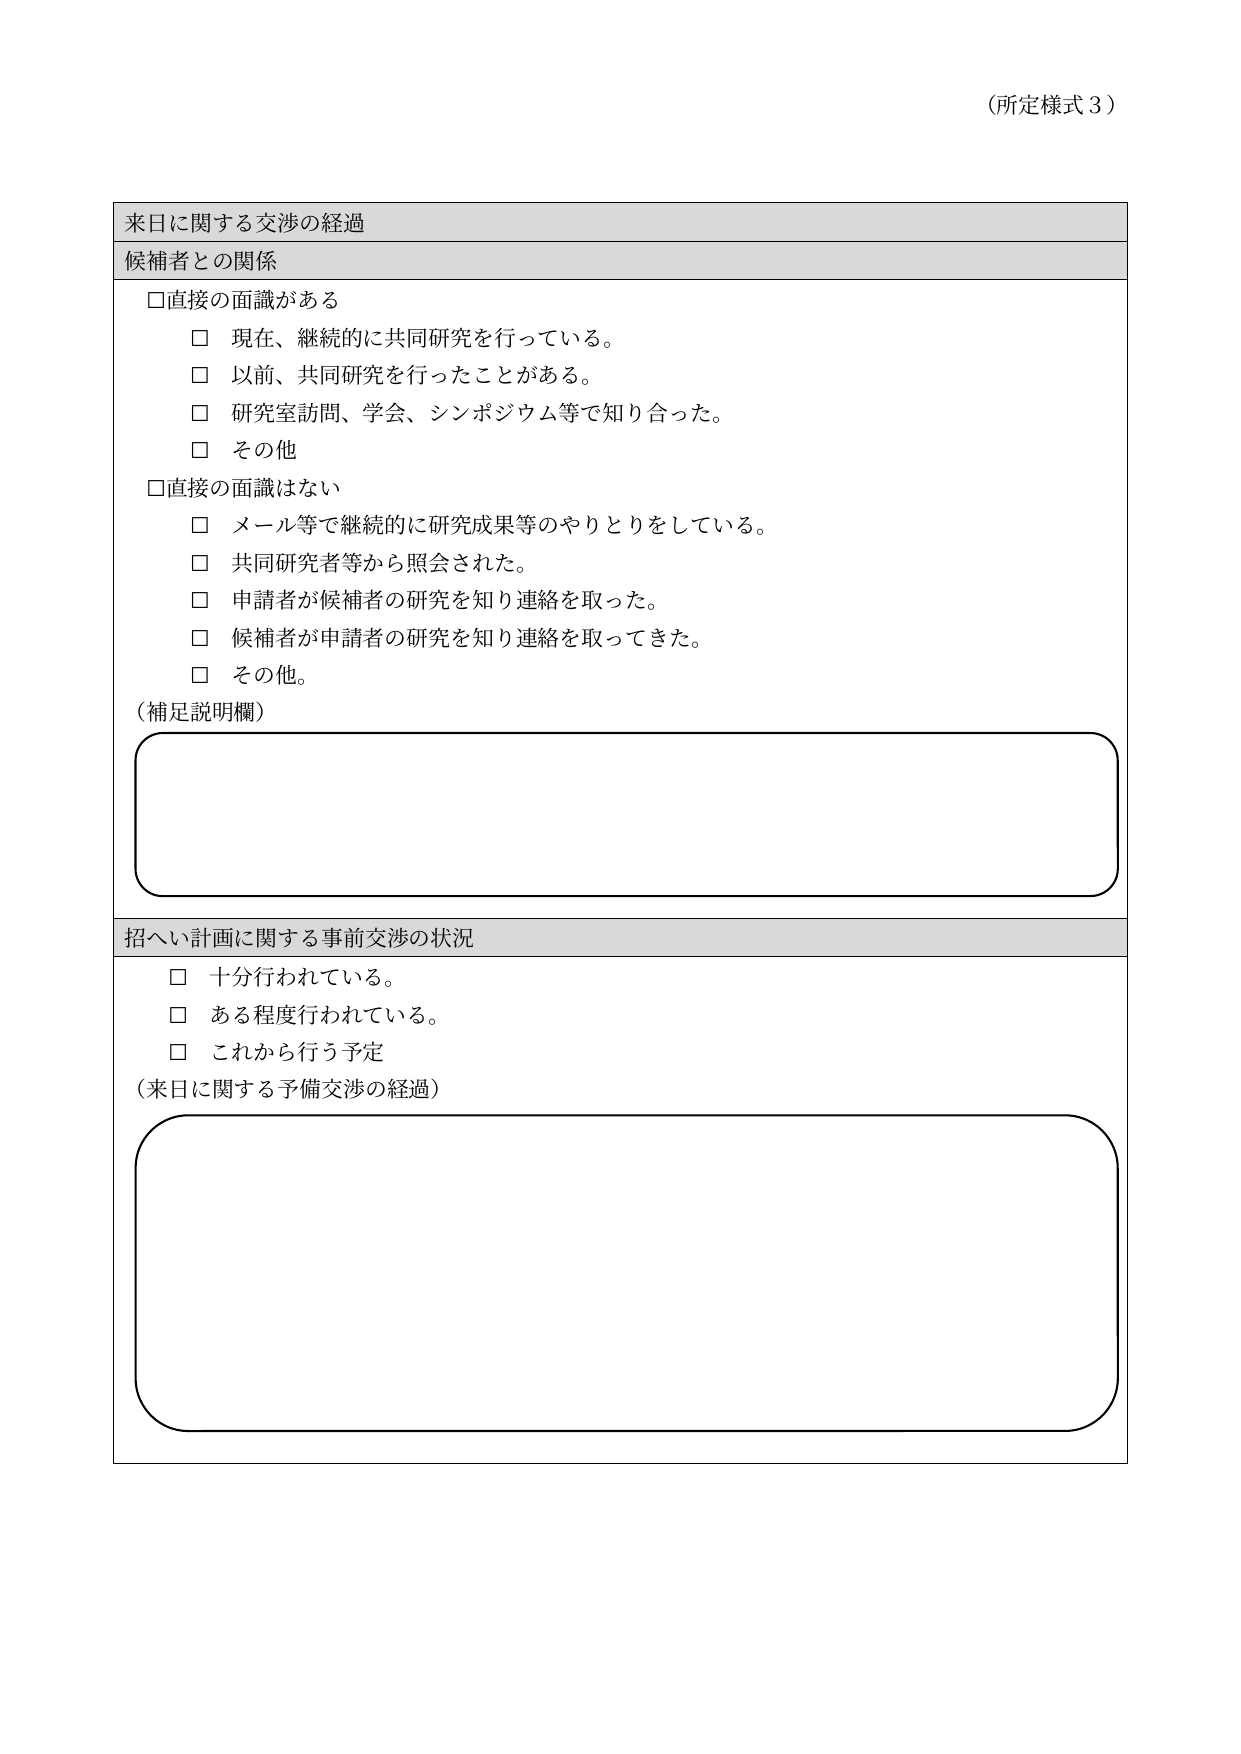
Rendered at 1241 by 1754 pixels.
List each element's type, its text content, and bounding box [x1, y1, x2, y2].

table_cell 招へい計画に関する事前交渉の状況 [114, 919, 1127, 956]
table_header 来日に関する交渉の経過 [114, 203, 1127, 241]
table_cell 候補者との関係 [114, 242, 1127, 279]
table_cell 十分行われている。 ある程度行われている。 これから行う予定 （来日に関する予備交渉の経過） [114, 957, 1127, 1462]
table_cell 直接の面識がある 現在、継続的に共同研究を行っている。 以前、共同研究を行ったことがある。 研究室訪問、学会、シンポジウム等で知り合った。 その他 直接の面識はない メール等で継続的に研究成果等のやりとりをしている。 共同研究者等から照会された。 申請者が候補者の研究を知り連絡を取った。 候補者が申請者の研究を知り連絡を取ってきた。 その他。 （補足説明欄） [114, 280, 1127, 918]
